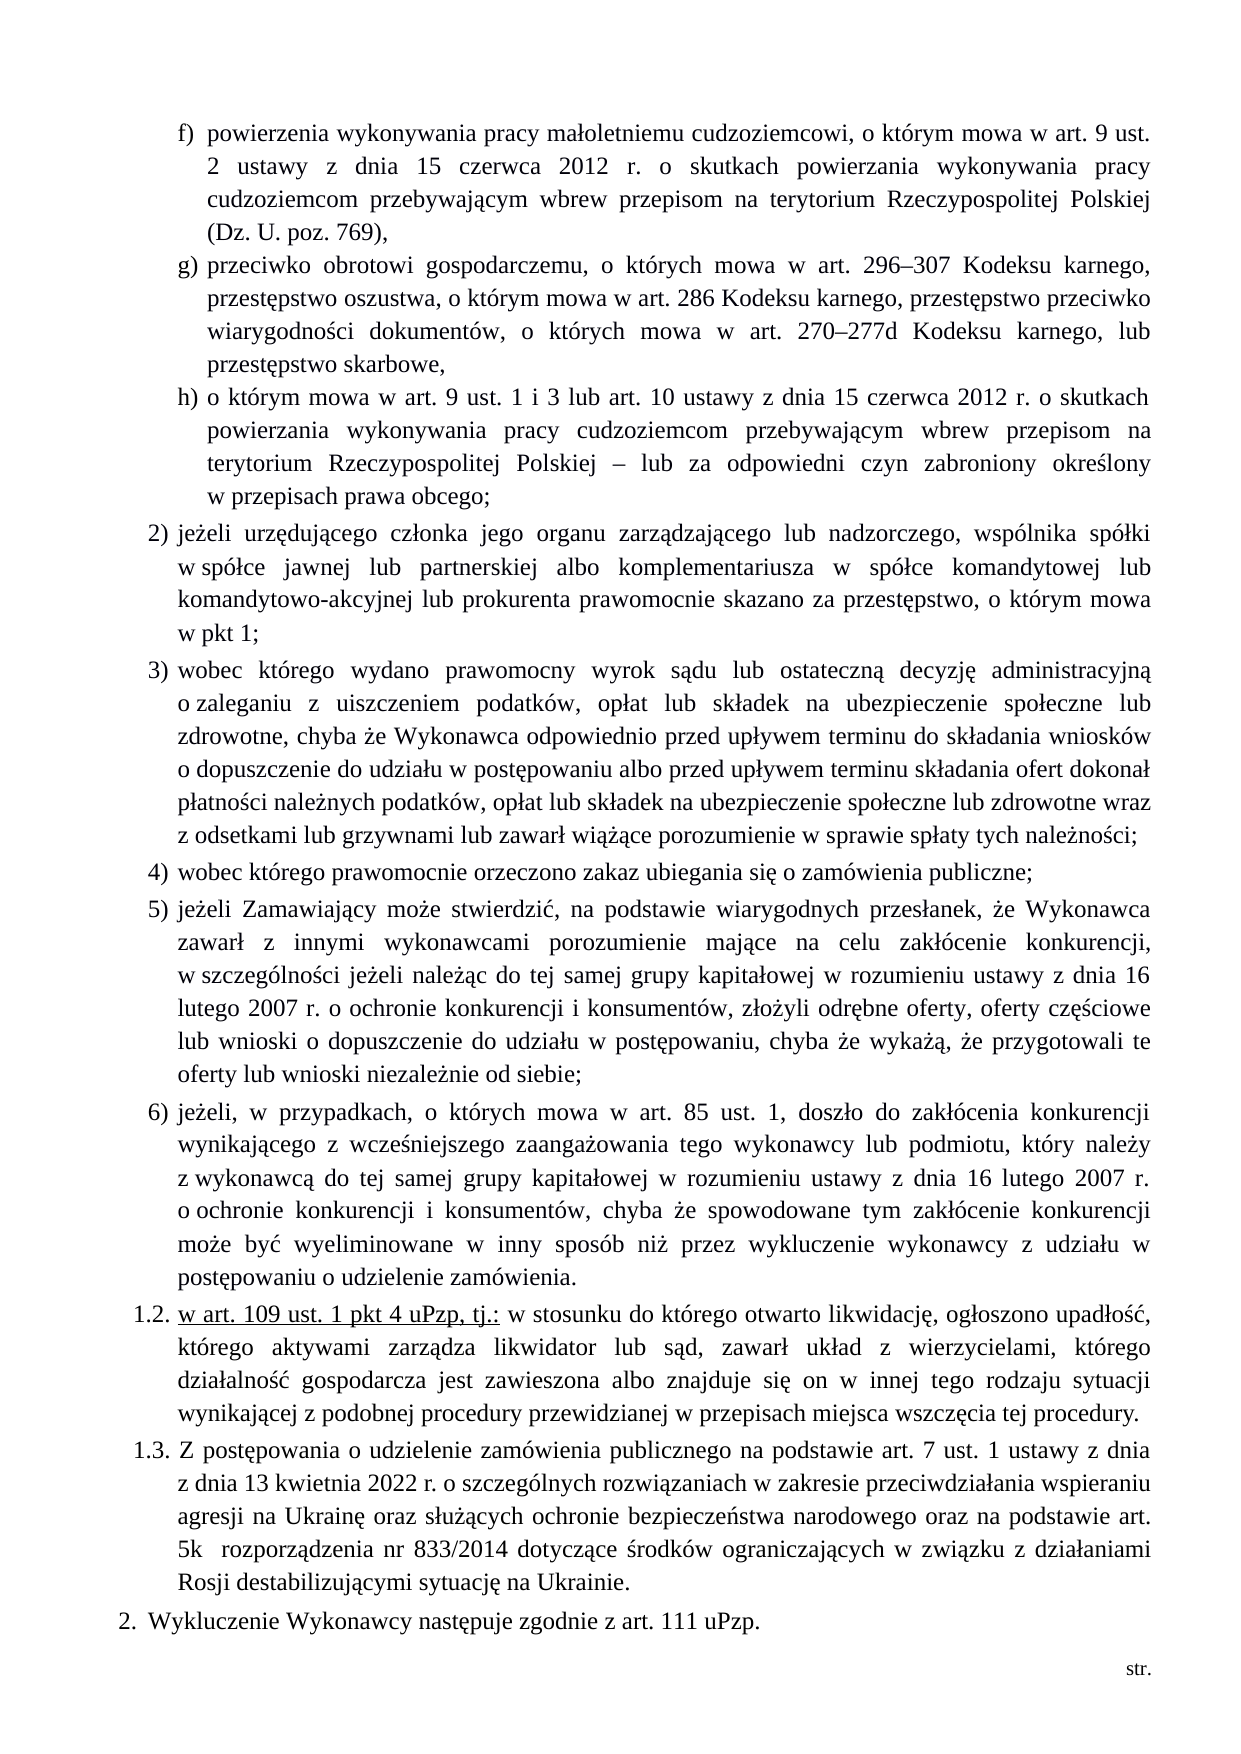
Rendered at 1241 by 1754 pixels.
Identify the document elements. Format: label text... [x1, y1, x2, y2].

text 1.3. Z postępowania o udzielenie zamówienia publicznego na podstawie art. 7 ust. 1 ustawy z dnia z dnia 13 kwietnia 2022 r. o szczególnych rozwiązaniach w zakresie przeciwdziałania wspieraniu agresji na Ukrainę oraz służących ochronie bezpieczeństwa narodowego oraz na podstawie art. 5k rozporządzenia nr 833/2014 dotyczące środków ograniczających w związku z działaniami Rosji destabilizującymi sytuację na Ukrainie. [133, 1435, 1152, 1596]
list jeżeli Zamawiający może stwierdzić, na podstawie wiarygodnych przesłanek, że Wykonawca zawarł z innymi wykonawcami porozumienie mające na celu zakłócenie konkurencji, w szczególności jeżeli należąc do tej samej grupy kapitałowej w rozumieniu ustawy z dnia 16 lutego 2007 r. o ochronie konkurencji i konsumentów, złożyli odrębne oferty, oferty częściowe lub wnioski o dopuszczenie do udziału w postępowaniu, chyba że wykażą, że przygotowali te oferty lub wnioski niezależnie od siebie; [148, 894, 1152, 1088]
list powierzenia wykonywania pracy małoletniemu cudzoziemcowi, o którym mowa w art. 9 ust. 2 ustawy z dnia 15 czerwca 2012 r. o skutkach powierzania wykonywania pracy cudzoziemcom przebywającym wbrew przepisom na terytorium Rzeczypospolitej Polskiej (Dz. U. poz. 769), [177, 118, 1152, 246]
list jeżeli urzędującego członka jego organu zarządzającego lub nadzorczego, wspólnika spółki w spółce jawnej lub partnerskiej albo komplementariusza w spółce komandytowej lub komandytowo-akcyjnej lub prokurenta prawomocnie skazano za przestępstwo, o którym mowa w pkt 1; [148, 518, 1152, 646]
list jeżeli, w przypadkach, o których mowa w art. 85 ust. 1, doszło do zakłócenia konkurencji wynikającego z wcześniejszego zaangażowania tego wykonawcy lub podmiotu, który należy z wykonawcą do tej samej grupy kapitałowej w rozumieniu ustawy z dnia 16 lutego 2007 r. o ochronie konkurencji i konsumentów, chyba że spowodowane tym zakłócenie konkurencji może być wyeliminowane w inny sposób niż przez wykluczenie wykonawcy z udziału w postępowaniu o udzielenie zamówienia. [148, 1097, 1152, 1290]
list o którym mowa w art. 9 ust. 1 i 3 lub art. 10 ustawy z dnia 15 czerwca 2012 r. o skutkach powierzania wykonywania pracy cudzoziemcom przebywającym wbrew przepisom na terytorium Rzeczypospolitej Polskiej – lub za odpowiedni czyn zabroniony określony w przepisach prawa obcego; [177, 382, 1152, 510]
list wobec którego prawomocnie orzeczono zakaz ubiegania się o zamówienia publiczne; [148, 857, 1152, 886]
list Wykluczenie Wykonawcy następuje zgodnie z art. 111 uPzp. [118, 1606, 1152, 1635]
text 1.2. w art. 109 ust. 1 pkt 4 uPzp, tj.: w stosunku do którego otwarto likwidację, ogłoszono upadłość, którego aktywami zarządza likwidator lub sąd, zawarł układ z wierzycielami, którego działalność gospodarcza jest zawieszona albo znajduje się on w innej tego rodzaju sytuacji wynikającej z podobnej procedury przewidzianej w przepisach miejsca wszczęcia tej procedury. [133, 1299, 1152, 1427]
list wobec którego wydano prawomocny wyrok sądu lub ostateczną decyzję administracyjną o zaleganiu z uiszczeniem podatków, opłat lub składek na ubezpieczenie społeczne lub zdrowotne, chyba że Wykonawca odpowiednio przed upływem terminu do składania wniosków o dopuszczenie do udziału w postępowaniu albo przed upływem terminu składania ofert dokonał płatności należnych podatków, opłat lub składek na ubezpieczenie społeczne lub zdrowotne wraz z odsetkami lub grzywnami lub zawarł wiążące porozumienie w sprawie spłaty tych należności; [148, 655, 1152, 849]
list przeciwko obrotowi gospodarczemu, o których mowa w art. 296–307 Kodeksu karnego, przestępstwo oszustwa, o którym mowa w art. 286 Kodeksu karnego, przestępstwo przeciwko wiarygodności dokumentów, o których mowa w art. 270–277d Kodeksu karnego, lub przestępstwo skarbowe, [177, 250, 1152, 378]
